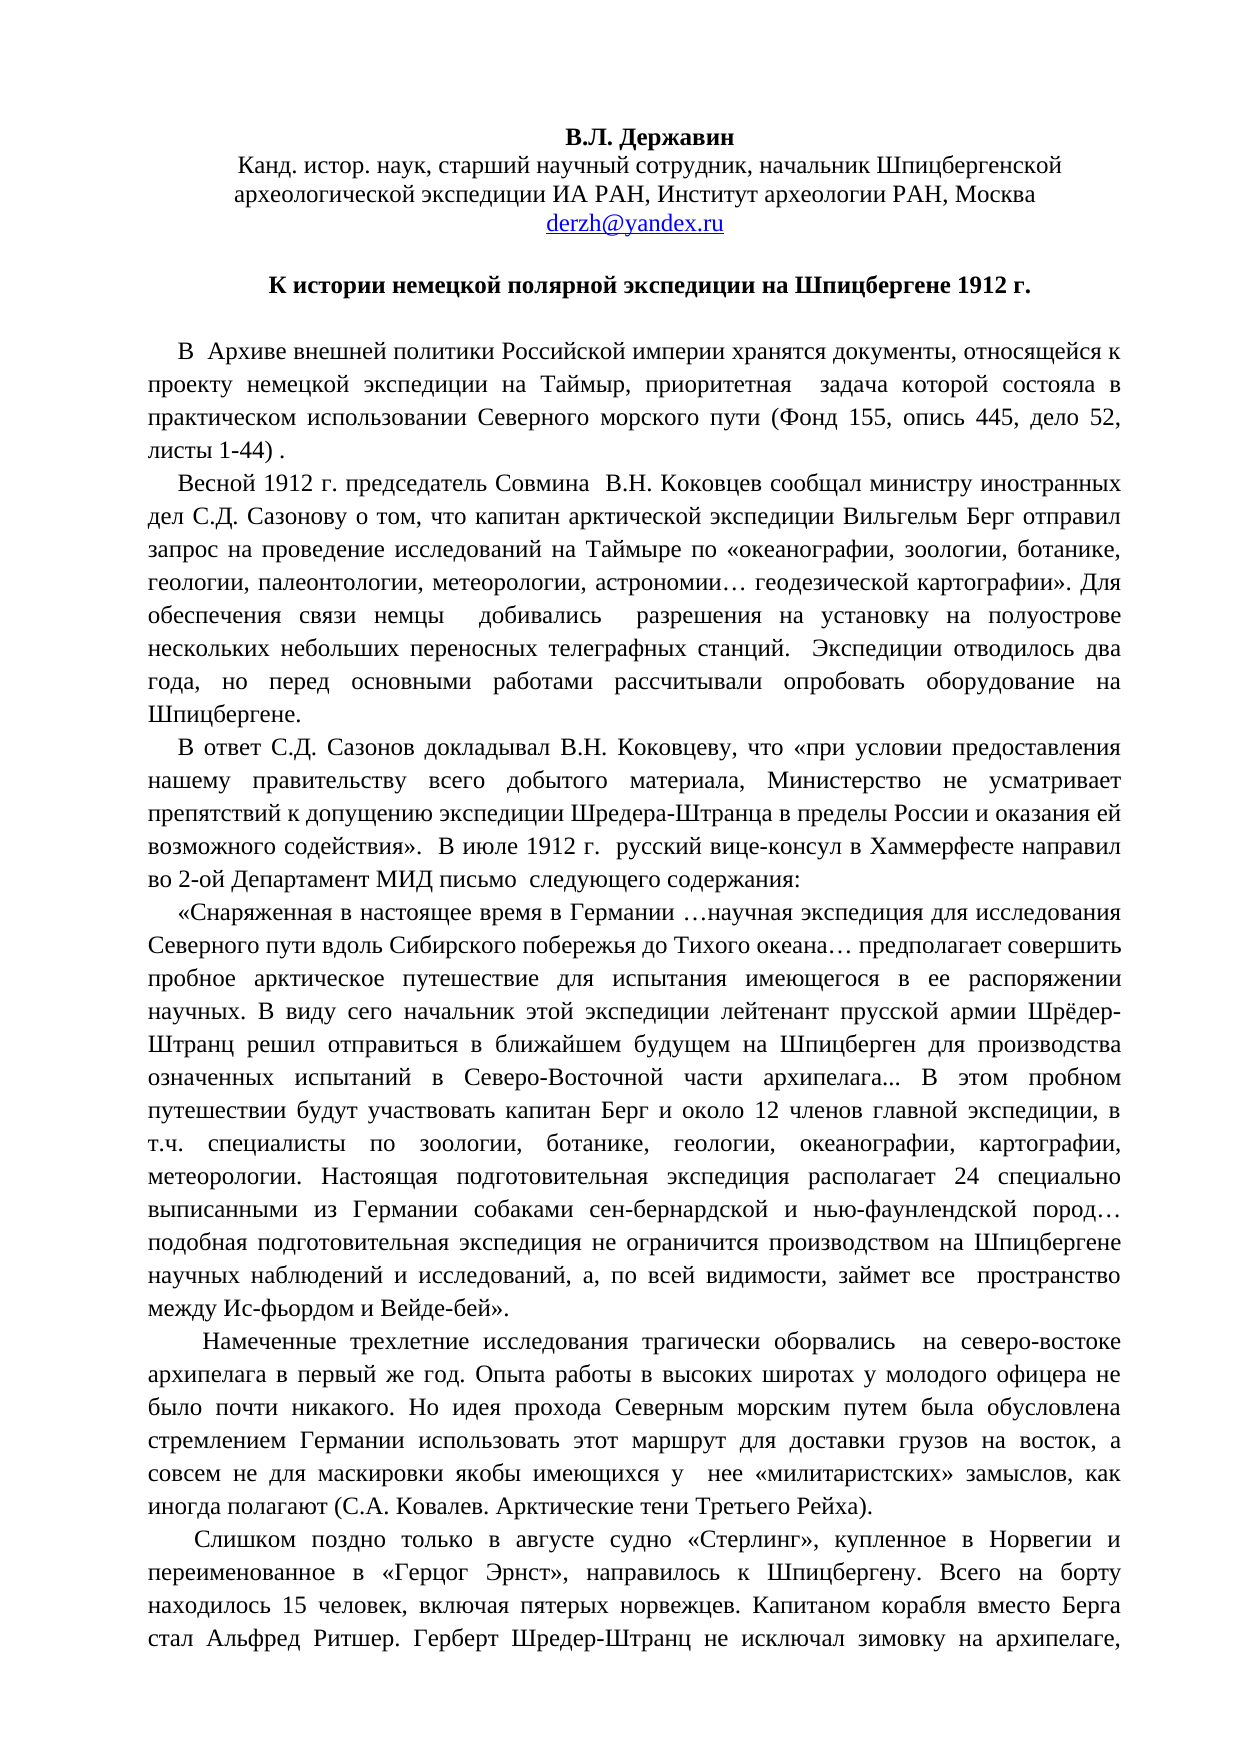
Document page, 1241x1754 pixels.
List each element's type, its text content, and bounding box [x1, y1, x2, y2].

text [148, 1524, 1122, 1652]
text Канд. истор. наук, старший научный сотрудник, начальник Шпицбергенской археологической экспедиции ИА РАН, Институт археологии РАН, Москва [148, 150, 1122, 208]
text К истории немецкой полярной экспедиции на Шпицбергене 1912 г. [148, 270, 1122, 298]
text derzh@yandex.ru [148, 208, 1122, 237]
text «Снаряженная в настоящее время в Германии …научная экспедиция для исследования Северного пути вдоль Сибирского побережья до Тихого океана… предполагает совершить пробное арктическое путешествие для испытания имеющегося в ее распоряжении научных. В виду сего начальник этой экспедиции лейтенант прусской армии Шрёдер-Штранц решил отправиться в ближайшем будущем на Шпицберген для производства означенных испытаний в Северо-Восточной части архипелага... В этом пробном путешествии будут участвовать капитан Берг и около 12 членов главной экспедиции, в т.ч. специалисты по зоологии, ботанике, геологии, океанографии, картографии, метеорологии. Настоящая подготовительная экспедиция располагает 24 специально выписанными из Германии собаками сен-бернардской и нью-фаунлендской пород… подобная подготовительная экспедиция не ограничится производством на Шпицбергене научных наблюдений и исследований, а, по всей видимости, займет все пространство между Ис-фьордом и Вейде-бей». [148, 897, 1122, 1322]
text Весной 1912 г. председатель Совмина В.Н. Коковцев сообщал министру иностранных дел С.Д. Сазонову о том, что капитан арктической экспедиции Вильгельм Берг отправил запрос на проведение исследований на Таймыре по «океанографии, зоологии, ботанике, геологии, палеонтологии, метеорологии, астрономии… геодезической картографии». Для обеспечения связи немцы добивались разрешения на установку на полуострове нескольких небольших переносных телеграфных станций. Экспедиции отводилось два года, но перед основными работами рассчитывали опробовать оборудование на Шпицбергене. [148, 468, 1122, 728]
text В Архиве внешней политики Российской империи хранятся документы, относящейся к проекту немецкой экспедиции на Таймыр, приоритетная задача которой состояла в практическом использовании Северного морского пути (Фонд 155, опись 445, дело 52, листы 1-44) . [148, 336, 1122, 463]
text Намеченные трехлетние исследования трагически оборвались на северо-востоке архипелага в первый же год. Опыта работы в высоких широтах у молодого офицера не было почти никакого. Но идея прохода Северным морским путем была обусловлена стремлением Германии использовать этот маршрут для доставки грузов на восток, а совсем не для маскировки якобы имеющихся у нее «милитаристских» замыслов, как иногда полагают (С.А. Ковалев. Арктические тени Третьего Рейха). [148, 1326, 1122, 1520]
text В.Л. Державин [148, 122, 1122, 150]
text В ответ С.Д. Сазонов докладывал В.Н. Коковцеву, что «при условии предоставления нашему правительству всего добытого материала, Министерство не усматривает препятствий к допущению экспедиции Шредера-Штранца в пределы России и оказания ей возможного содействия». В июле 1912 г. русский вице-консул в Хаммерфесте направил во 2-ой Департамент МИД письмо следующего содержания: [148, 732, 1122, 893]
